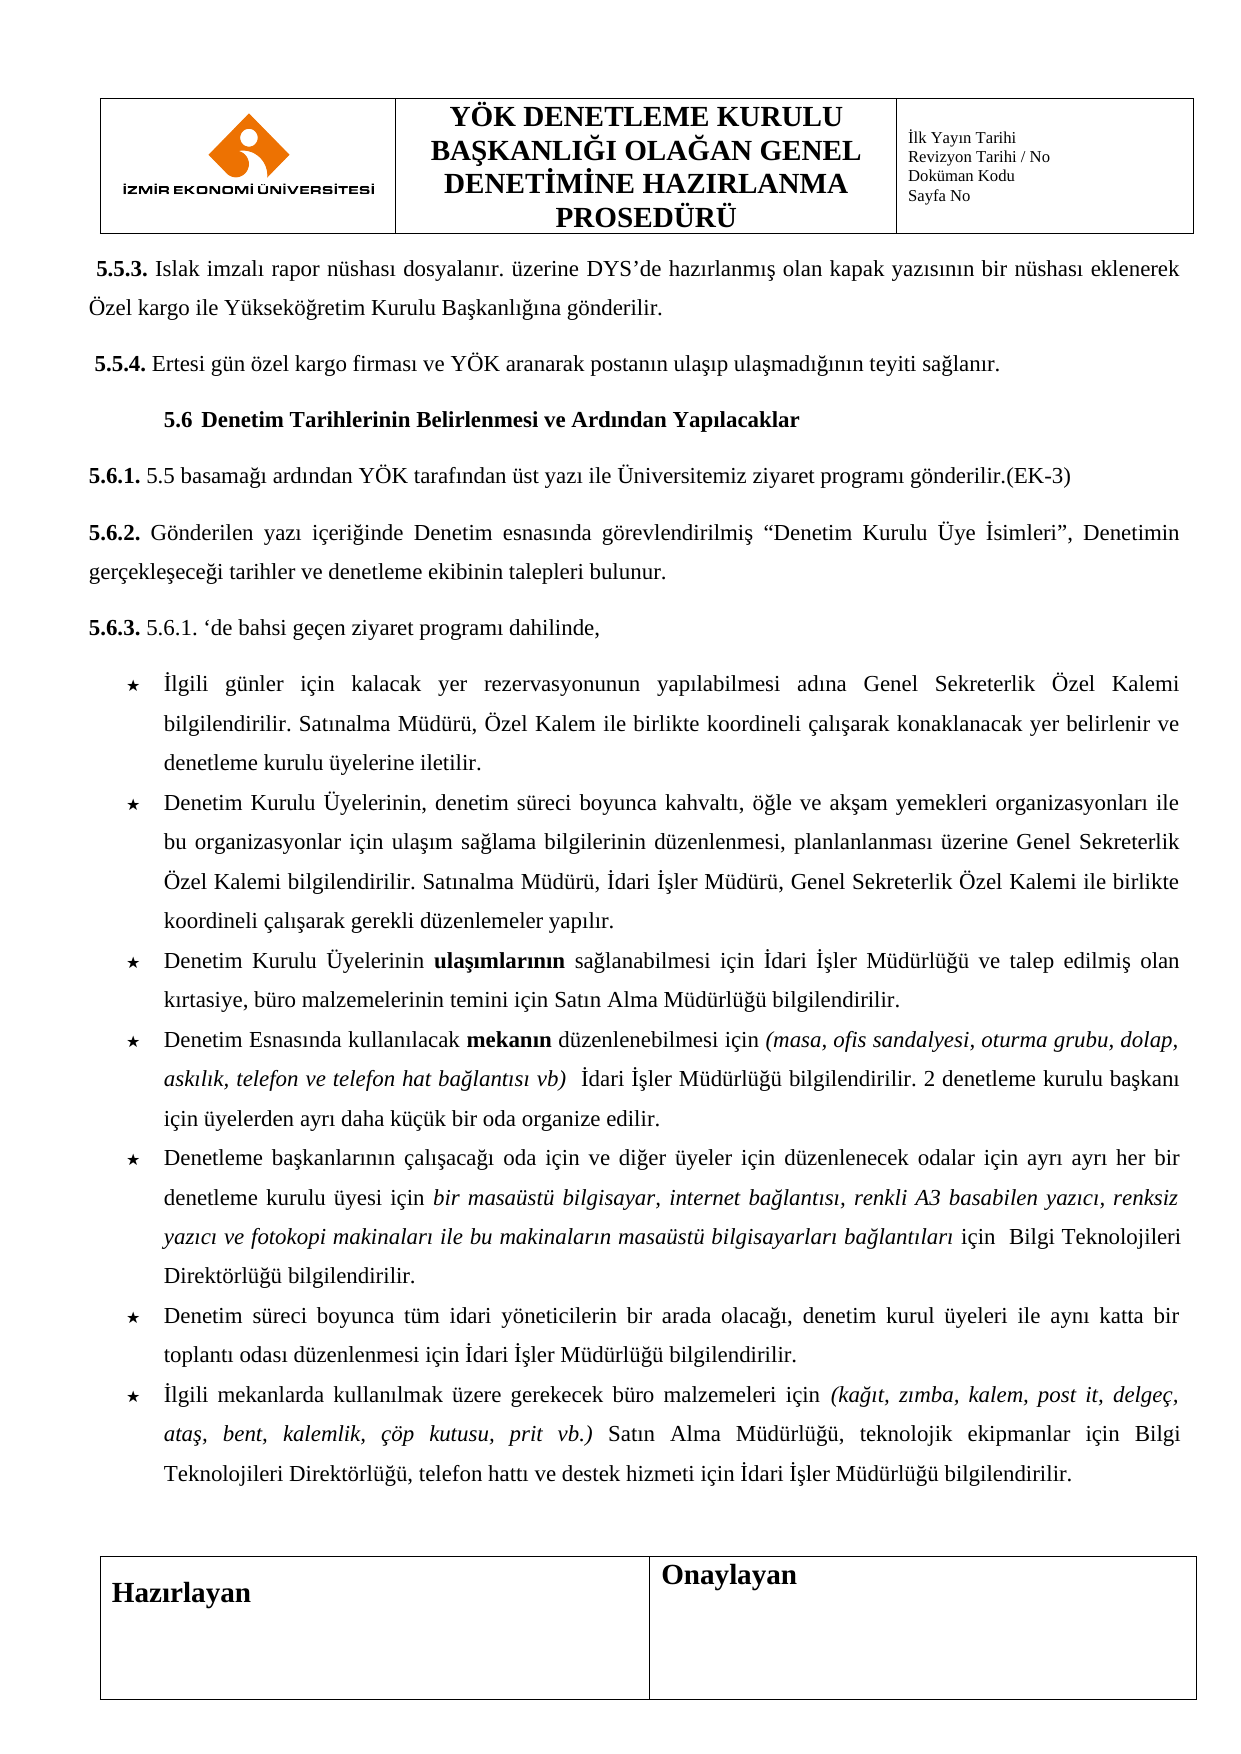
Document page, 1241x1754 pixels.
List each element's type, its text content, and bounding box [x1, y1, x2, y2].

list Denetim Kurulu Üyelerinin ulaşımlarının sağlanabilmesi için İdari İşler Müdürlüğü ve talep edilmiş olan kırtasiye, büro malzemelerinin temini için Satın Alma Müdürlüğü bilgilendirilir. [126, 947, 1181, 1013]
text 5.6.2. Gönderilen yazı içeriğinde Denetim esnasında görevlendirilmiş “Denetim Kurulu Üye İsimleri”, Denetimin gerçekleşeceği tarihler ve denetleme ekibinin talepleri bulunur. [89, 519, 1181, 584]
list Denetim Esnasında kullanılacak mekanın düzenlenebilmesi için (masa, ofis sandalyesi, oturma grubu, dolap, askılık, telefon ve telefon hat bağlantısı vb) İdari İşler Müdürlüğü bilgilendirilir. 2 denetleme kurulu başkanı için üyelerden ayrı daha küçük bir oda organize edilir. [126, 1026, 1181, 1131]
list İlgili mekanlarda kullanılmak üzere gerekecek büro malzemeleri için (kağıt, zımba, kalem, post it, delgeç, ataş, bent, kalemlik, çöp kutusu, prit vb.) Satın Alma Müdürlüğü, teknolojik ekipmanlar için Bilgi Teknolojileri Direktörlüğü, telefon hattı ve destek hizmeti için İdari İşler Müdürlüğü bilgilendirilir. [126, 1381, 1181, 1486]
text 5.5.4. Ertesi gün özel kargo firması ve YÖK aranarak postanın ulaşıp ulaşmadığının teyiti sağlanır. [89, 350, 1181, 377]
picture [112, 112, 384, 196]
list Denetim süreci boyunca tüm idari yöneticilerin bir arada olacağı, denetim kurul üyeleri ile aynı katta bir toplantı odası düzenlenmesi için İdari İşler Müdürlüğü bilgilendirilir. [126, 1302, 1181, 1368]
list Denetim Kurulu Üyelerinin, denetim süreci boyunca kahvaltı, öğle ve akşam yemekleri organizasyonları ile bu organizasyonlar için ulaşım sağlama bilgilerinin düzenlenmesi, planlanlanması üzerine Genel Sekreterlik Özel Kalemi bilgilendirilir. Satınalma Müdürü, İdari İşler Müdürü, Genel Sekreterlik Özel Kalemi ile birlikte koordineli çalışarak gerekli düzenlemeler yapılır. [126, 789, 1181, 934]
text 5.5.3. Islak imzalı rapor nüshası dosyalanır. üzerine DYS’de hazırlanmış olan kapak yazısının bir nüshası eklenerek Özel kargo ile Yükseköğretim Kurulu Başkanlığına gönderilir. [89, 254, 1181, 320]
list İlgili günler için kalacak yer rezervasyonunun yapılabilmesi adına Genel Sekreterlik Özel Kalemi bilgilendirilir. Satınalma Müdürü, Özel Kalem ile birlikte koordineli çalışarak konaklanacak yer belirlenir ve denetleme kurulu üyelerine iletilir. [126, 670, 1181, 776]
text 5.6.1. 5.5 basamağı ardından YÖK tarafından üst yazı ile Üniversitemiz ziyaret programı gönderilir.(EK-3) [89, 462, 1181, 489]
list Denetleme başkanlarının çalışacağı oda için ve diğer üyeler için düzenlenecek odalar için ayrı ayrı her bir denetleme kurulu üyesi için bir masaüstü bilgisayar, internet bağlantısı, renkli A3 basabilen yazıcı, renksiz yazıcı ve fotokopi makinaları ile bu makinaların masaüstü bilgisayarları bağlantıları için Bilgi Teknolojileri Direktörlüğü bilgilendirilir. [126, 1144, 1181, 1289]
text 5.6.3. 5.6.1. ‘de bahsi geçen ziyaret programı dahilinde, [89, 614, 1181, 641]
list Denetim Tarihlerinin Belirlenmesi ve Ardından Yapılacaklar [164, 406, 1181, 433]
